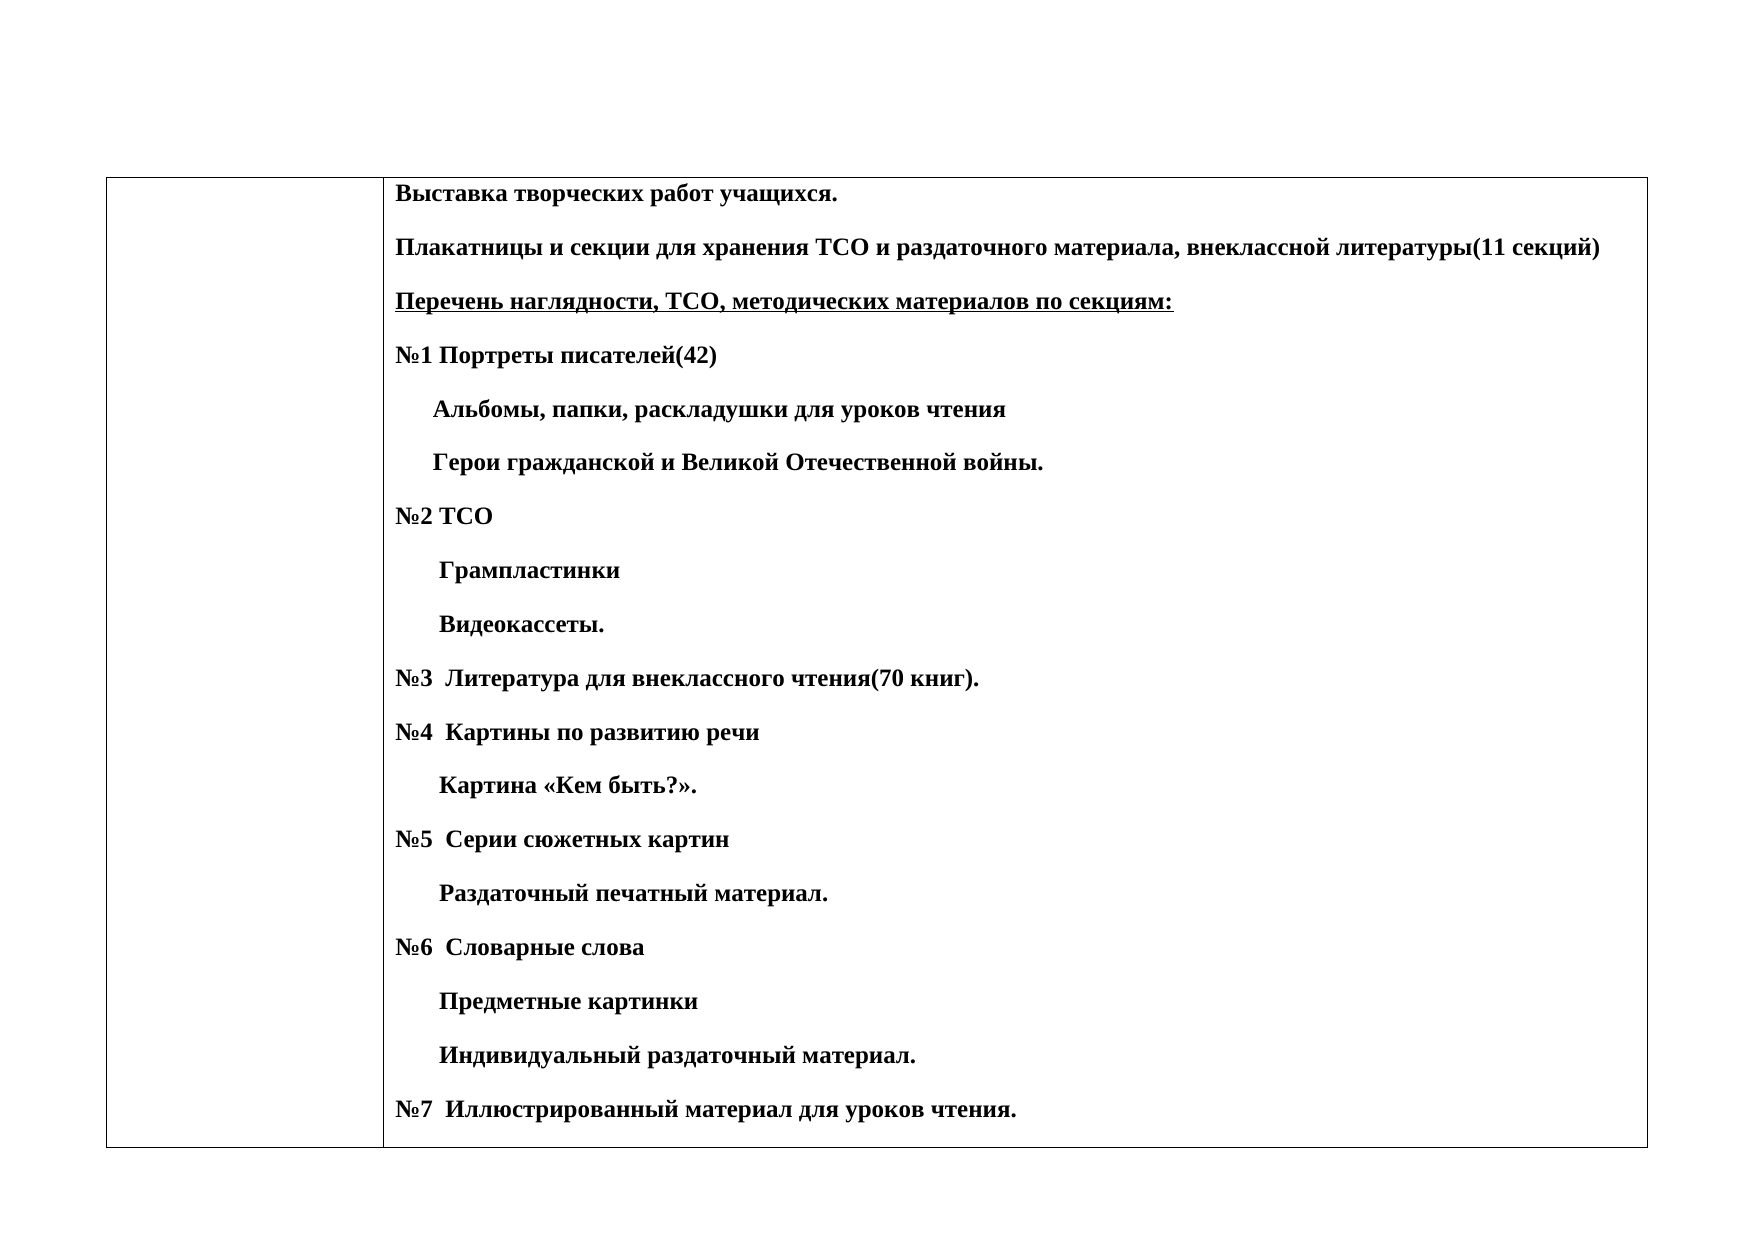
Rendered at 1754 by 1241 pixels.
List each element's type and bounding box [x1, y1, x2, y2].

table_cell [384, 178, 1647, 1147]
table_cell [107, 178, 383, 1147]
